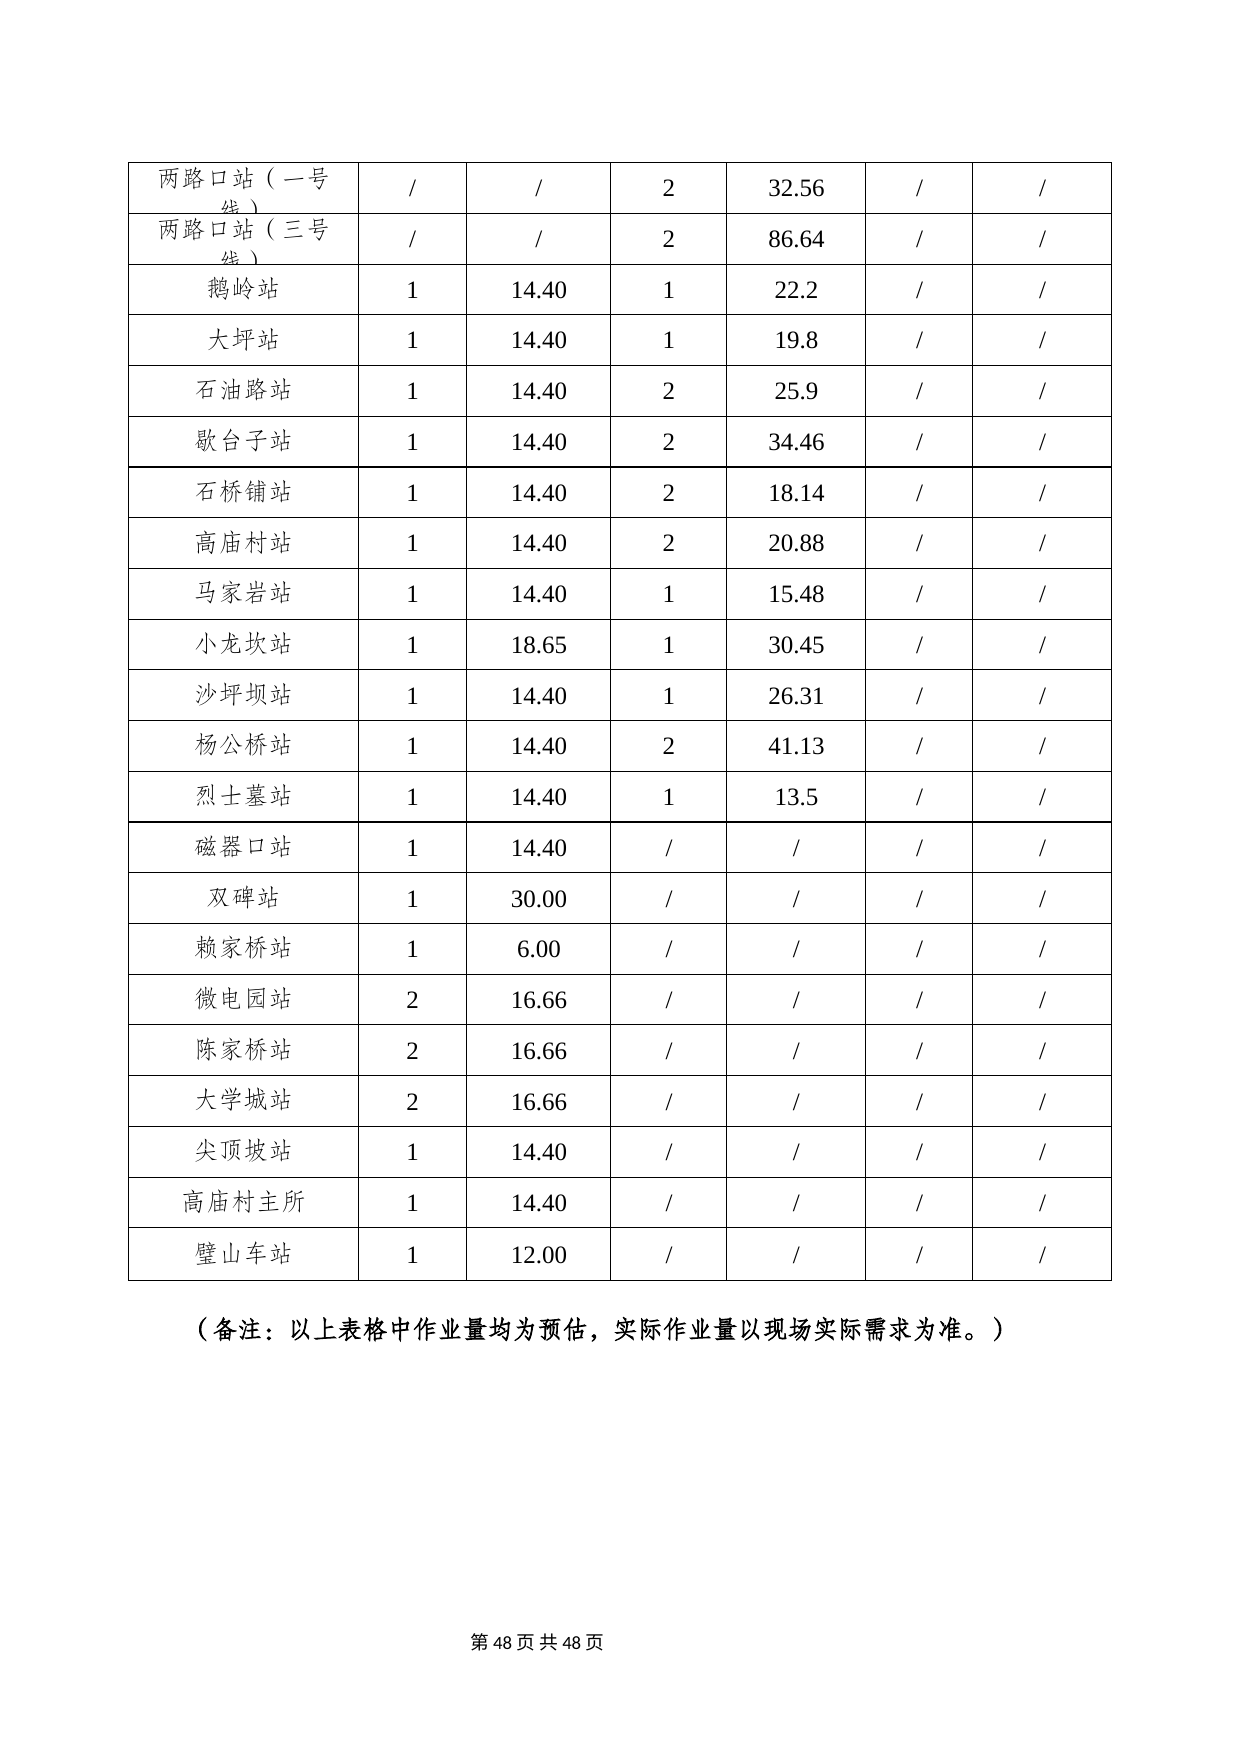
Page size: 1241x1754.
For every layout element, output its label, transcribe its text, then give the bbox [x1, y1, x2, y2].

table_cell 2 [611, 214, 726, 263]
table_cell 14.40 [467, 265, 610, 314]
table_cell 1 [359, 518, 466, 568]
table_cell / [611, 823, 726, 872]
table_cell / [611, 1127, 726, 1177]
table_cell / [727, 1178, 865, 1227]
table_cell 1 [359, 468, 466, 517]
table_cell 41.13 [727, 721, 865, 771]
table_cell / [866, 1228, 972, 1280]
table_cell / [866, 975, 972, 1024]
table_cell / [973, 518, 1111, 568]
table_cell 15.48 [727, 569, 865, 618]
table_cell 2 [611, 163, 726, 213]
table_cell / [973, 620, 1111, 669]
table_cell / [611, 975, 726, 1024]
table_cell 鹅岭站 [129, 265, 358, 314]
table_cell 20.88 [727, 518, 865, 568]
table_cell / [727, 1076, 865, 1126]
table_cell 小龙坎站 [129, 620, 358, 669]
table_cell / [611, 1178, 726, 1227]
table_cell 26.31 [727, 670, 865, 720]
table_cell / [973, 315, 1111, 365]
table_cell 大坪站 [129, 315, 358, 365]
table_cell 14.40 [467, 417, 610, 466]
table_cell / [973, 214, 1111, 263]
table_cell 1 [611, 772, 726, 821]
table_cell / [611, 1228, 726, 1280]
table_cell 1 [611, 315, 726, 365]
table_cell / [973, 670, 1111, 720]
table_cell 2 [611, 366, 726, 416]
table_cell / [866, 569, 972, 618]
table_cell 高庙村主所 [129, 1178, 358, 1227]
table_cell 16.66 [467, 1076, 610, 1126]
table_cell 14.40 [467, 315, 610, 365]
text （备注：以上表格中作业量均为预估，实际作业量以现场实际需求为准。） [187, 1313, 1053, 1346]
table_cell 1 [359, 1228, 466, 1280]
table_cell 沙坪坝站 [129, 670, 358, 720]
table_cell 赖家桥站 [129, 924, 358, 974]
table_cell / [866, 721, 972, 771]
table_cell 14.40 [467, 518, 610, 568]
table_cell 2 [611, 518, 726, 568]
table_cell 歇台子站 [129, 417, 358, 466]
table_cell 微电园站 [129, 975, 358, 1024]
table_cell / [973, 823, 1111, 872]
table_cell 14.40 [467, 1127, 610, 1177]
table_cell 1 [359, 1178, 466, 1227]
table_cell 磁器口站 [129, 823, 358, 872]
table_cell / [727, 873, 865, 923]
table_cell / [973, 417, 1111, 466]
table_cell 30.45 [727, 620, 865, 669]
table_cell 2 [359, 1025, 466, 1075]
table_cell 烈士墓站 [129, 772, 358, 821]
table_cell / [866, 772, 972, 821]
table_cell / [866, 265, 972, 314]
table_cell / [973, 1127, 1111, 1177]
table_cell / [866, 1076, 972, 1126]
table_cell / [973, 569, 1111, 618]
table_cell 25.9 [727, 366, 865, 416]
table_cell / [866, 670, 972, 720]
table_cell 2 [611, 721, 726, 771]
table_cell / [611, 924, 726, 974]
table_cell 杨公桥站 [129, 721, 358, 771]
table_cell 13.5 [727, 772, 865, 821]
table_cell / [973, 468, 1111, 517]
table_cell 16.66 [467, 975, 610, 1024]
table_cell 石桥铺站 [129, 468, 358, 517]
table_cell / [866, 315, 972, 365]
table_cell 14.40 [467, 823, 610, 872]
table_cell 2 [611, 468, 726, 517]
table_cell 2 [611, 417, 726, 466]
table_cell 1 [359, 620, 466, 669]
table_cell 2 [359, 1076, 466, 1126]
table_cell / [866, 924, 972, 974]
table_cell 14.40 [467, 772, 610, 821]
table_cell 两路口站（三号线） [129, 214, 358, 263]
table_cell / [973, 366, 1111, 416]
table_cell 双碑站 [129, 873, 358, 923]
table_cell 2 [359, 975, 466, 1024]
table_cell / [611, 873, 726, 923]
table_cell 1 [359, 670, 466, 720]
table_cell 14.40 [467, 670, 610, 720]
table_cell 14.40 [467, 569, 610, 618]
table_cell 18.14 [727, 468, 865, 517]
table_cell 18.65 [467, 620, 610, 669]
table_cell 1 [611, 670, 726, 720]
table_cell / [727, 975, 865, 1024]
table_cell 32.56 [727, 163, 865, 213]
table_cell / [866, 873, 972, 923]
table_cell / [727, 1127, 865, 1177]
table_cell / [973, 1178, 1111, 1227]
table_cell / [866, 518, 972, 568]
table_cell 1 [359, 772, 466, 821]
table_cell 14.40 [467, 468, 610, 517]
table_cell / [973, 1025, 1111, 1075]
table_cell 86.64 [727, 214, 865, 263]
table_cell 22.2 [727, 265, 865, 314]
table_cell 12.00 [467, 1228, 610, 1280]
table_cell 14.40 [467, 366, 610, 416]
table_cell 1 [359, 417, 466, 466]
table_cell / [467, 214, 610, 263]
table_cell 19.8 [727, 315, 865, 365]
table_cell 1 [359, 873, 466, 923]
table_cell / [866, 823, 972, 872]
table_cell 14.40 [467, 1178, 610, 1227]
table_cell 1 [359, 1127, 466, 1177]
table_cell / [973, 163, 1111, 213]
table_cell / [866, 1178, 972, 1227]
table_cell / [866, 1025, 972, 1075]
table_cell / [973, 721, 1111, 771]
table_cell / [973, 265, 1111, 314]
table_cell / [866, 417, 972, 466]
table_cell 1 [359, 315, 466, 365]
table_cell 陈家桥站 [129, 1025, 358, 1075]
table_cell / [727, 1025, 865, 1075]
table_cell / [359, 214, 466, 263]
table_cell / [973, 1228, 1111, 1280]
table_cell / [866, 1127, 972, 1177]
table_cell 14.40 [467, 721, 610, 771]
table_cell 1 [611, 620, 726, 669]
table_cell 6.00 [467, 924, 610, 974]
table_cell / [866, 366, 972, 416]
table_cell 1 [611, 569, 726, 618]
table_cell 1 [359, 569, 466, 618]
table_cell 马家岩站 [129, 569, 358, 618]
table_cell / [973, 873, 1111, 923]
table_cell 高庙村站 [129, 518, 358, 568]
table_cell 1 [359, 366, 466, 416]
table_cell 1 [359, 265, 466, 314]
table_cell 1 [611, 265, 726, 314]
table_cell / [973, 924, 1111, 974]
table_cell 1 [359, 823, 466, 872]
table_cell 尖顶坡站 [129, 1127, 358, 1177]
table_cell / [866, 214, 972, 263]
table_cell 34.46 [727, 417, 865, 466]
table_cell / [866, 620, 972, 669]
table_cell / [866, 163, 972, 213]
table_cell / [359, 163, 466, 213]
table_cell / [611, 1025, 726, 1075]
table_cell 1 [359, 721, 466, 771]
table_cell 大学城站 [129, 1076, 358, 1126]
table_cell 两路口站（一号线） [129, 163, 358, 213]
table_cell / [611, 1076, 726, 1126]
table_cell 30.00 [467, 873, 610, 923]
table_cell / [866, 468, 972, 517]
table_cell / [727, 1228, 865, 1280]
table_cell 16.66 [467, 1025, 610, 1075]
table_cell / [973, 975, 1111, 1024]
table_cell 1 [359, 924, 466, 974]
table_cell 石油路站 [129, 366, 358, 416]
table_cell / [727, 924, 865, 974]
table_cell 璧山车站 [129, 1228, 358, 1280]
table_cell / [973, 772, 1111, 821]
table_cell / [727, 823, 865, 872]
table_cell / [973, 1076, 1111, 1126]
table_cell / [467, 163, 610, 213]
